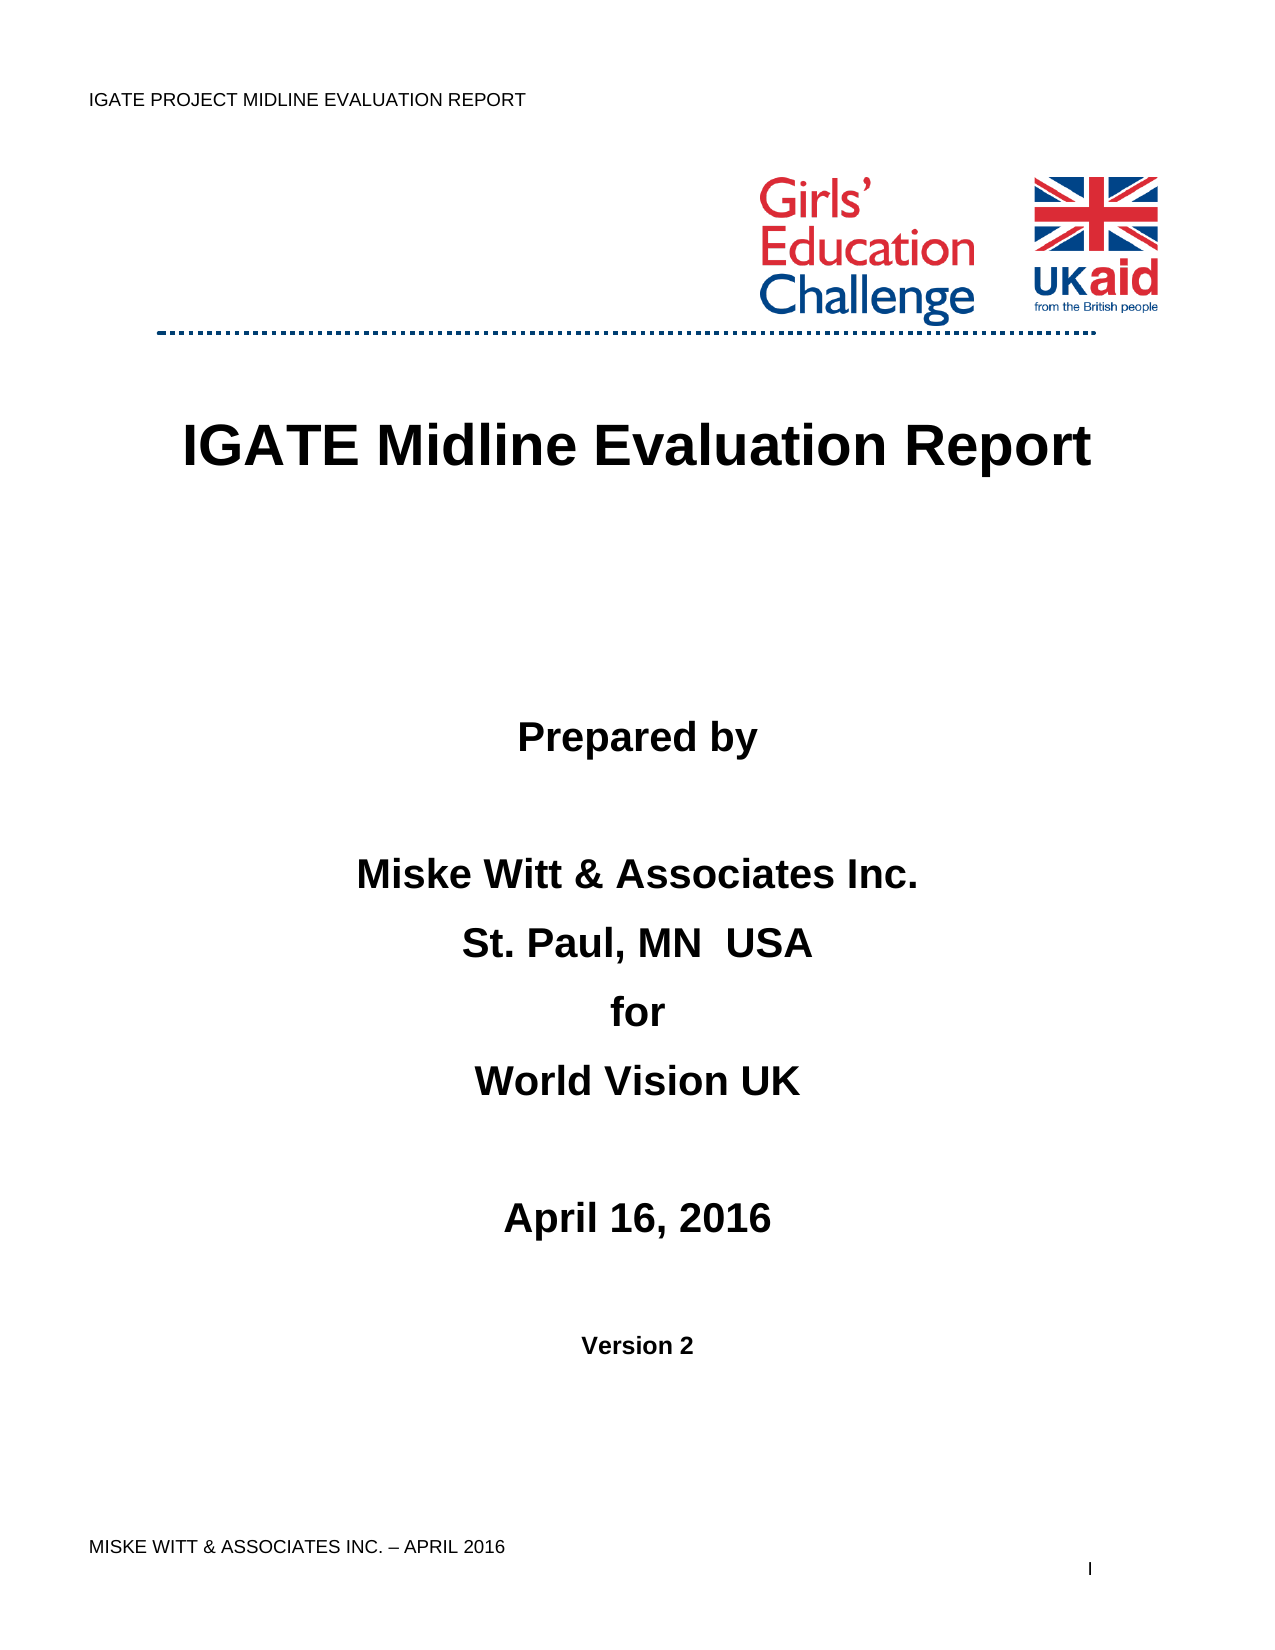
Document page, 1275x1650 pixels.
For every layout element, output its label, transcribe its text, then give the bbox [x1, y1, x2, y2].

title IGATE Midline Evaluation Report [89, 410, 1186, 477]
title Miske Witt & Associates Inc. [89, 850, 1186, 898]
title St. Paul, MN USA [89, 918, 1186, 966]
title World Vision UK [89, 1056, 1186, 1104]
table_header [79, 174, 986, 328]
table_cell [78, 328, 1175, 360]
title Version 2 [89, 1331, 1186, 1360]
title for [89, 987, 1186, 1035]
table_header [986, 174, 1164, 328]
picture [760, 177, 974, 326]
title Prepared by [89, 712, 1186, 760]
picture [1034, 177, 1158, 313]
title April 16, 2016 [89, 1193, 1186, 1241]
